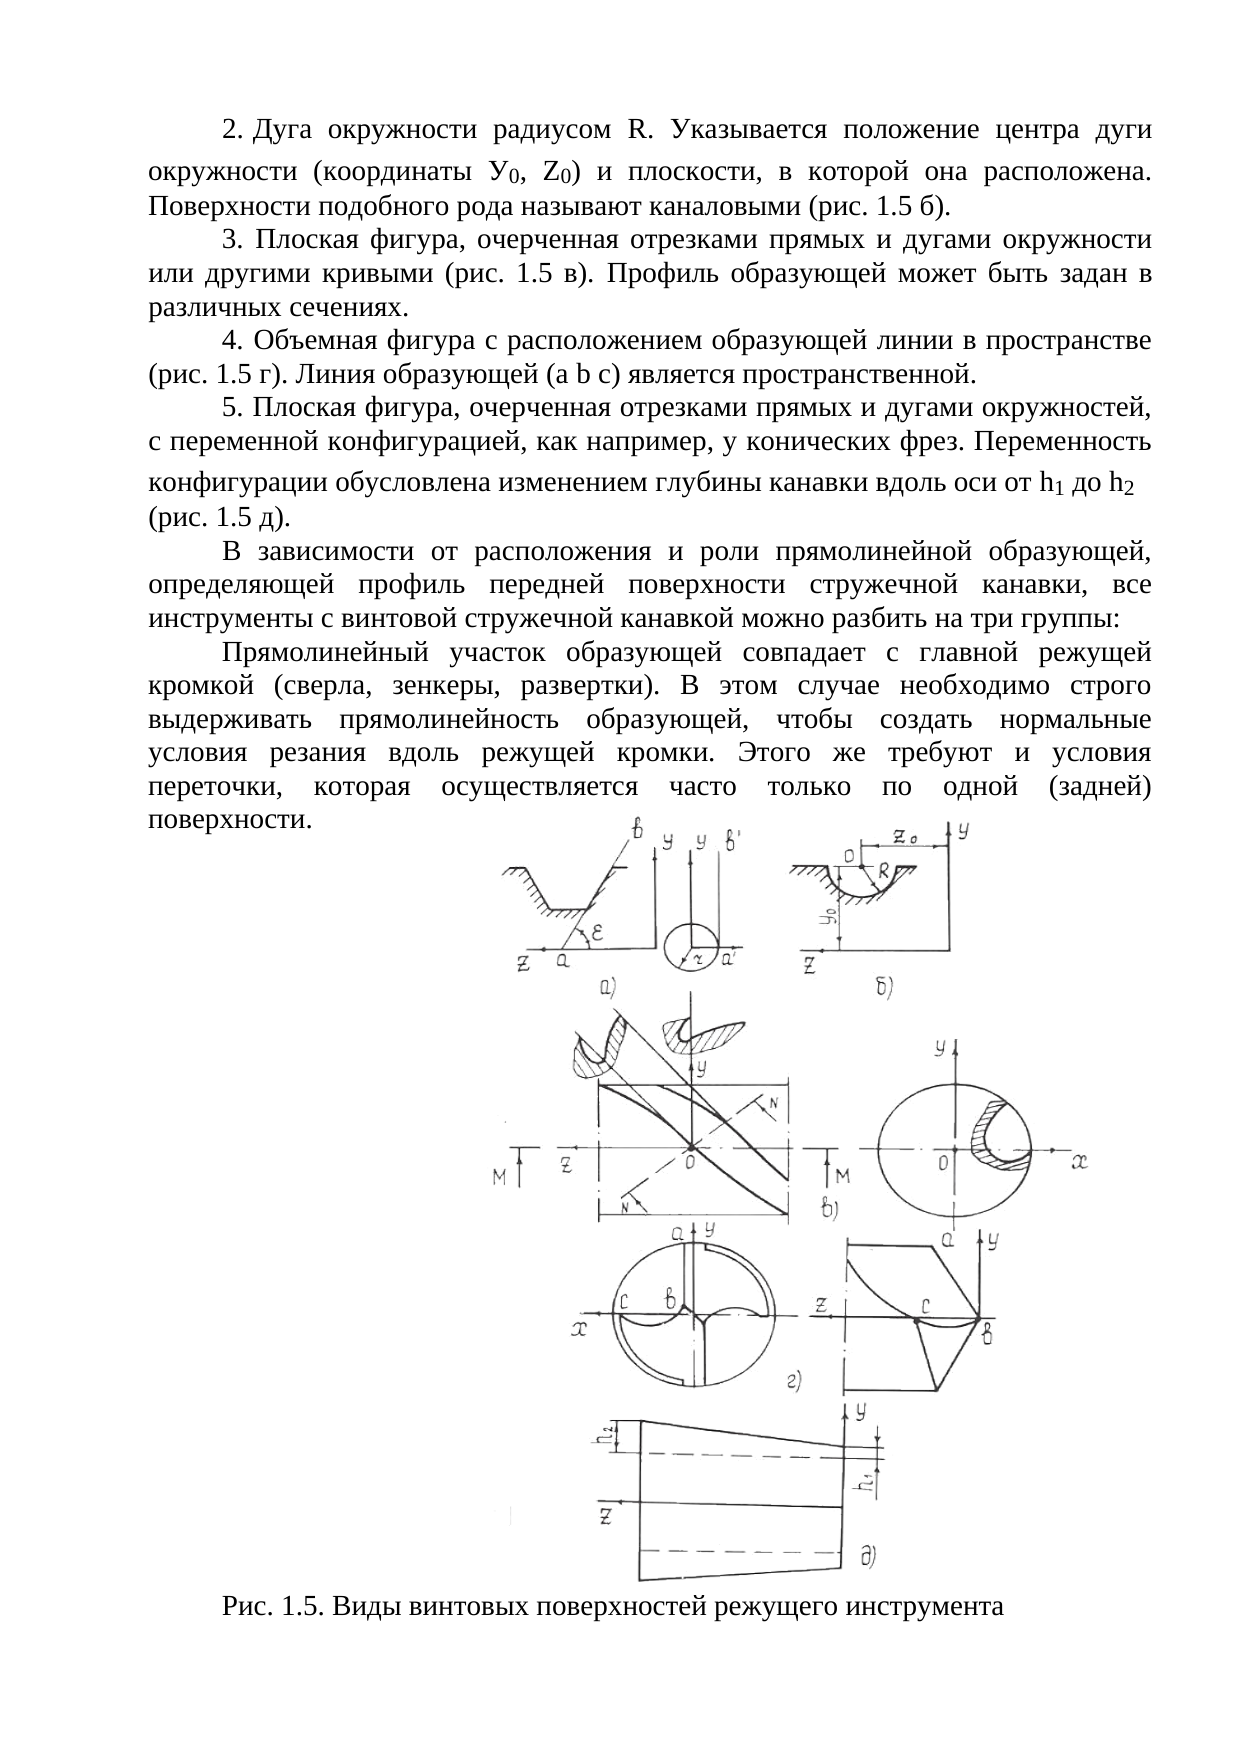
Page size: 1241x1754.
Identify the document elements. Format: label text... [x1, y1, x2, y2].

text Рис. 1.5. Виды винтовых поверхностей режущего инструмента [148, 1588, 1153, 1622]
list Дуга окружности радиусом R. Указывается положение центра дуги окружности (координаты У0, Z0) и плоскости, в которой она расположена. Поверхности подобного рода называют каналовыми (рис. 1.5 б). [148, 111, 1153, 222]
text Прямолинейный участок образующей совпадает с главной режущей кромкой (сверла, зенкеры, развертки). В этом случае необходимо строго выдерживать прямолинейность образующей, чтобы создать нормальные условия резания вдоль режущей кромки. Этого же требуют и условия переточки, которая осуществляется часто только по одной (задней) поверхности. [148, 634, 1153, 835]
picture [486, 835, 1100, 1588]
list Плоская фигура, очерченная отрезками прямых и дугами окружности или другими кривыми (рис. 1.5 в). Профиль образующей может быть задан в различных сечениях. [148, 222, 1153, 322]
text В зависимости от расположения и роли прямолинейной образующей, определяющей профиль передней поверхности стружечной канавки, все инструменты с винтовой стружечной канавкой можно разбить на три группы: [148, 533, 1153, 634]
list Плоская фигура, очерченная отрезками прямых и дугами окружностей, с переменной конфигурацией, как например, у конических фрез. Переменность конфигурации обусловлена изменением глубины канавки вдоль оси от h1 до h2 [148, 389, 1153, 499]
text (рис. 1.5 д). [148, 499, 1153, 533]
list Объемная фигура с расположением образующей линии в пространстве (рис. 1.5 г). Линия образующей (а b с) является пространственной. [148, 322, 1153, 389]
